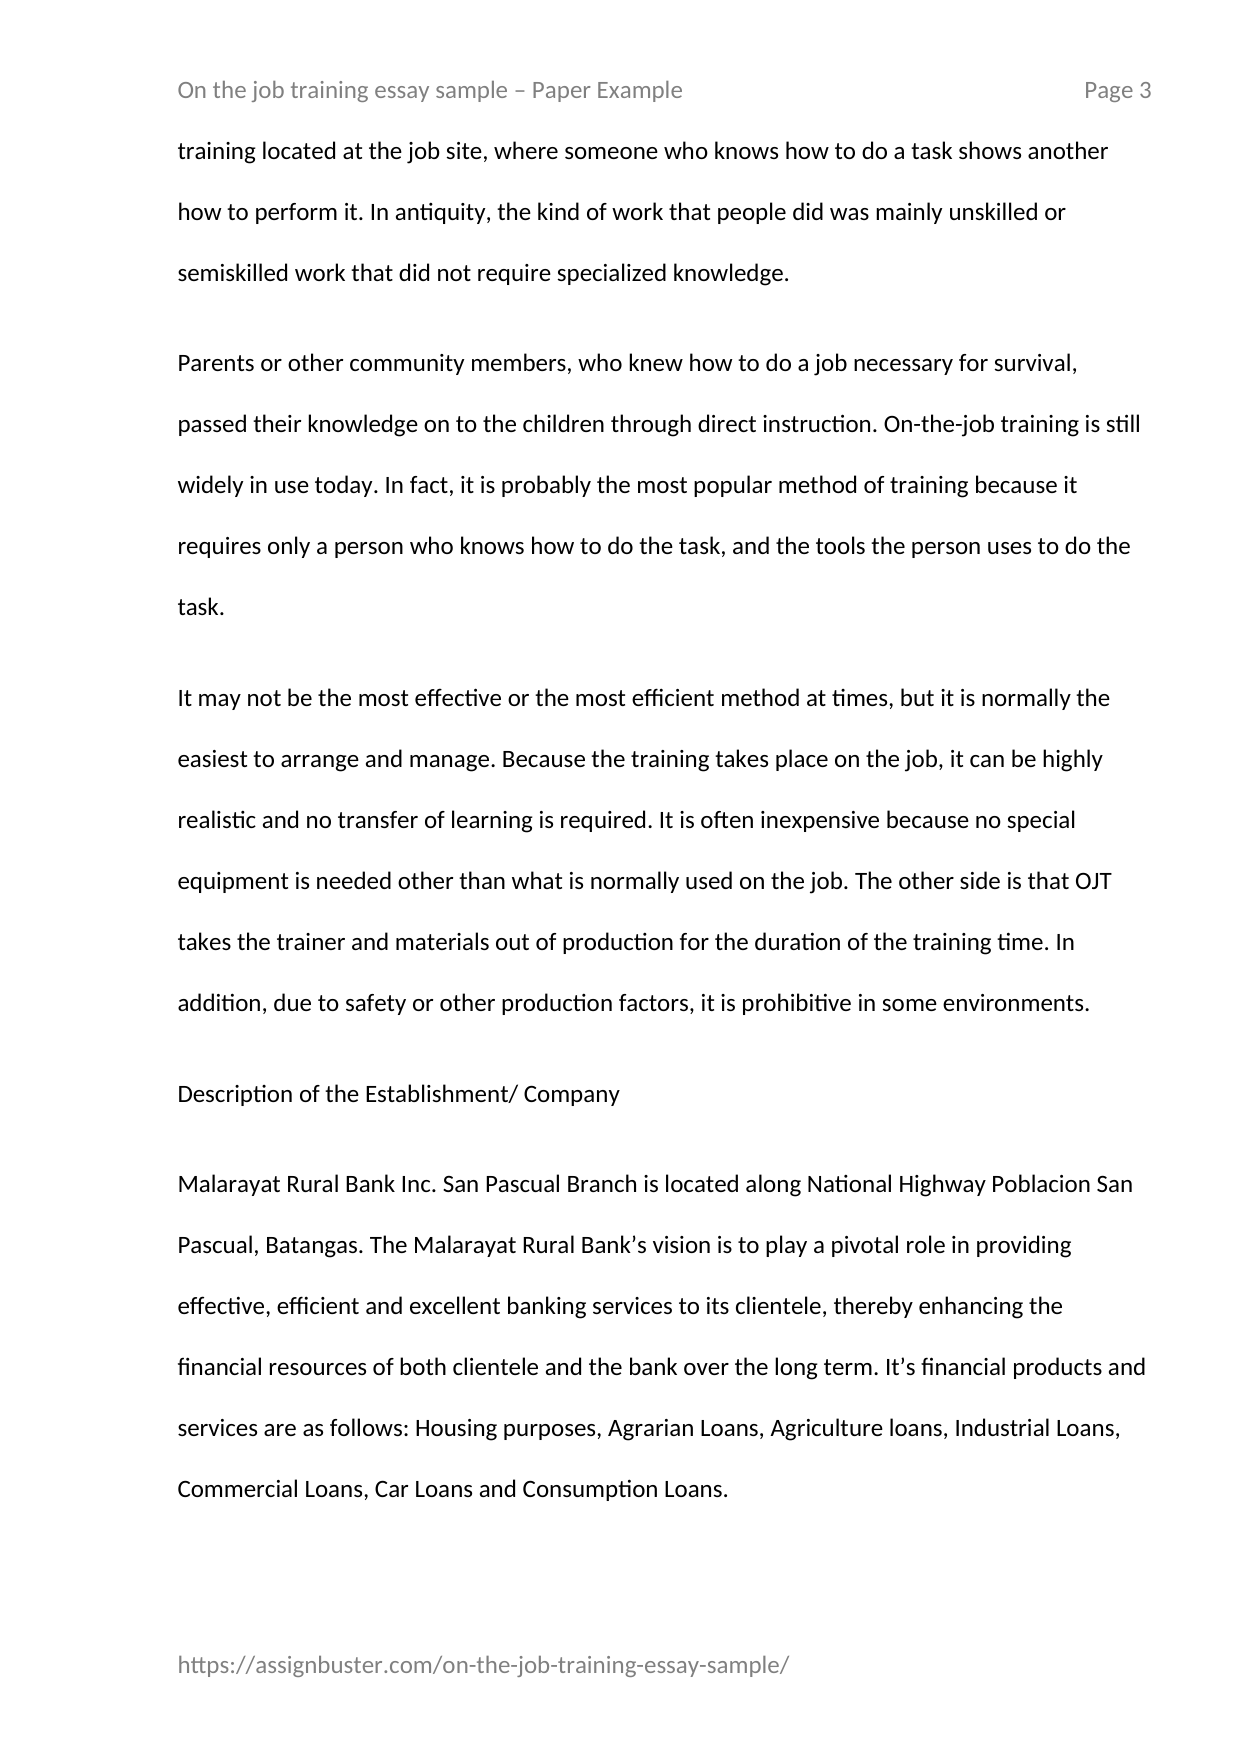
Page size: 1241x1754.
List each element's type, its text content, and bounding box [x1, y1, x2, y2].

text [177, 135, 1152, 287]
text It may not be the most effective or the most efficient method at times, but it is normally the easiest to arrange and manage. Because the training takes place on the job, it can be highly realistic and no transfer of learning is required. It is often inexpensive because no special equipment is needed other than what is normally used on the job. The other side is that OJT takes the trainer and materials out of production for the duration of the training time. In addition, due to safety or other production factors, it is prohibitive in some environments. [177, 682, 1152, 1018]
text Description of the Establishment/ Company [177, 1078, 1152, 1108]
text Parents or other community members, who knew how to do a job necessary for survival, passed their knowledge on to the children through direct instruction. On-the-job training is still widely in use today. In fact, it is probably the most popular method of training because it requires only a person who knows how to do the task, and the tools the person uses to do the task. [177, 347, 1152, 622]
text Malarayat Rural Bank Inc. San Pascual Branch is located along National Highway Poblacion San Pascual, Batangas. The Malarayat Rural Bank’s vision is to play a pivotal role in providing effective, efficient and excellent banking services to its clientele, thereby enhancing the financial resources of both clientele and the bank over the long term. It’s financial products and services are as follows: Housing purposes, Agrarian Loans, Agriculture loans, Industrial Loans, Commercial Loans, Car Loans and Consumption Loans. [177, 1168, 1152, 1504]
